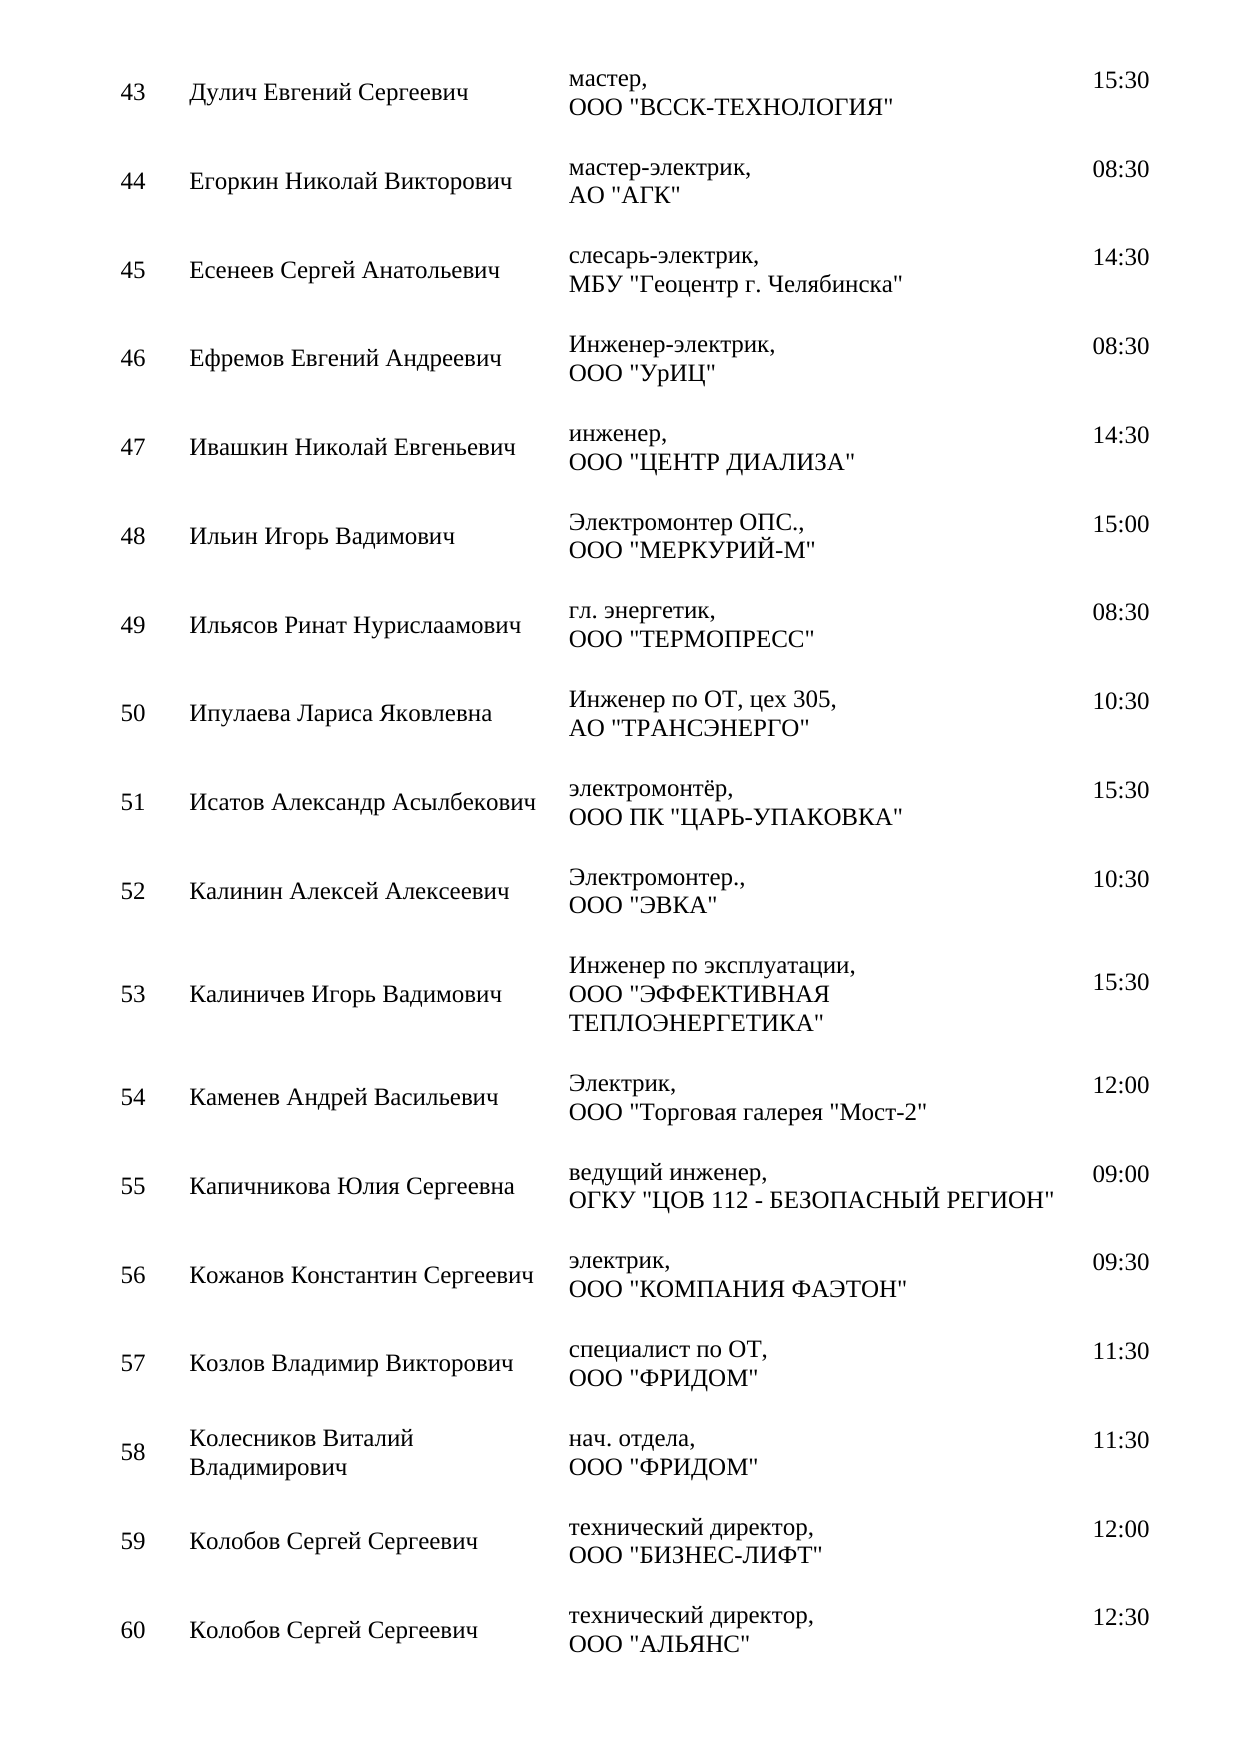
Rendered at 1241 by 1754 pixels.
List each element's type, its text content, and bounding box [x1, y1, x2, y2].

table_cell Инженер по ОТ, цех 305, АО "ТРАНСЭНЕРГО" [553, 669, 1077, 757]
table_cell Калинин Алексей Алексеевич [174, 846, 553, 935]
table_cell 52 [105, 846, 173, 935]
table_cell Кожанов Константин Сергеевич [174, 1230, 553, 1318]
table_cell 58 [105, 1407, 173, 1496]
table_cell 11:30 [1077, 1319, 1228, 1407]
table_cell мастер, ООО "ВССК-ТЕХНОЛОГИЯ" [553, 47, 1077, 136]
table_cell Инженер-электрик, ООО "УрИЦ" [553, 314, 1077, 402]
table_cell Егоркин Николай Викторович [174, 136, 553, 225]
table_cell Ильясов Ринат Нурислаамович [174, 580, 553, 668]
table_cell 09:30 [1077, 1230, 1228, 1318]
table_cell гл. энергетик, ООО "ТЕРМОПРЕСС" [553, 580, 1077, 668]
table_cell 53 [105, 935, 173, 1052]
table_cell технический директор, ООО "БИЗНЕС-ЛИФТ" [553, 1496, 1077, 1585]
table_cell Есенеев Сергей Анатольевич [174, 225, 553, 313]
table_cell Ипулаева Лариса Яковлевна [174, 669, 553, 757]
table_cell 08:30 [1077, 136, 1228, 225]
table_cell Калиничев Игорь Вадимович [174, 935, 553, 1052]
table_cell 12:00 [1077, 1496, 1228, 1585]
table_cell Ефремов Евгений Андреевич [174, 314, 553, 402]
table_cell Колесников Виталий Владимирович [174, 1407, 553, 1496]
table_cell 44 [105, 136, 173, 225]
table_cell 57 [105, 1319, 173, 1407]
table_cell Электрик, ООО "Торговая галерея "Мост-2" [553, 1052, 1077, 1141]
table_cell 43 [105, 47, 173, 136]
table_cell 15:30 [1077, 935, 1228, 1052]
table_cell 46 [105, 314, 173, 402]
table_cell 60 [105, 1585, 173, 1673]
table_cell 15:30 [1077, 757, 1228, 846]
table_cell 49 [105, 580, 173, 668]
table_cell Козлов Владимир Викторович [174, 1319, 553, 1407]
table_cell 11:30 [1077, 1407, 1228, 1496]
table_cell 09:00 [1077, 1141, 1228, 1230]
table_cell 15:00 [1077, 491, 1228, 580]
table_cell технический директор, ООО "АЛЬЯНС" [553, 1585, 1077, 1673]
table_cell электрик, ООО "КОМПАНИЯ ФАЭТОН" [553, 1230, 1077, 1318]
table_cell 10:30 [1077, 669, 1228, 757]
table_cell Электромонтер., ООО "ЭВКА" [553, 846, 1077, 935]
table_cell 14:30 [1077, 402, 1228, 491]
table_cell 56 [105, 1230, 173, 1318]
table_cell инженер, ООО "ЦЕНТР ДИАЛИЗА" [553, 402, 1077, 491]
table_cell Колобов Сергей Сергеевич [174, 1585, 553, 1673]
table_cell ведущий инженер, ОГКУ "ЦОВ 112 - БЕЗОПАСНЫЙ РЕГИОН" [553, 1141, 1077, 1230]
table_cell 59 [105, 1496, 173, 1585]
table_cell слесарь-электрик, МБУ "Геоцентр г. Челябинска" [553, 225, 1077, 313]
table_cell мастер-электрик, АО "АГК" [553, 136, 1077, 225]
table_cell Ивашкин Николай Евгеньевич [174, 402, 553, 491]
table_cell 12:00 [1077, 1052, 1228, 1141]
table_cell 47 [105, 402, 173, 491]
table_cell Инженер по эксплуатации, ООО "ЭФФЕКТИВНАЯ ТЕПЛОЭНЕРГЕТИКА" [553, 935, 1077, 1052]
table_cell 50 [105, 669, 173, 757]
table_cell Исатов Александр Асылбекович [174, 757, 553, 846]
table_cell Электромонтер ОПС., ООО "МЕРКУРИЙ-М" [553, 491, 1077, 580]
table_cell 48 [105, 491, 173, 580]
table_cell 10:30 [1077, 846, 1228, 935]
table_cell 12:30 [1077, 1585, 1228, 1673]
table_cell 08:30 [1077, 580, 1228, 668]
table_cell 45 [105, 225, 173, 313]
table_cell специалист по ОТ, ООО "ФРИДОМ" [553, 1319, 1077, 1407]
table_cell 14:30 [1077, 225, 1228, 313]
table_cell нач. отдела, ООО "ФРИДОМ" [553, 1407, 1077, 1496]
table_cell Капичникова Юлия Сергеевна [174, 1141, 553, 1230]
table_cell электромонтёр, ООО ПК "ЦАРЬ-УПАКОВКА" [553, 757, 1077, 846]
table_cell 15:30 [1077, 47, 1228, 136]
table_cell Каменев Андрей Васильевич [174, 1052, 553, 1141]
table_cell 54 [105, 1052, 173, 1141]
table_cell 55 [105, 1141, 173, 1230]
table_cell 08:30 [1077, 314, 1228, 402]
table_cell Ильин Игорь Вадимович [174, 491, 553, 580]
table_cell Дулич Евгений Сергеевич [174, 47, 553, 136]
table_cell 51 [105, 757, 173, 846]
table_cell Колобов Сергей Сергеевич [174, 1496, 553, 1585]
